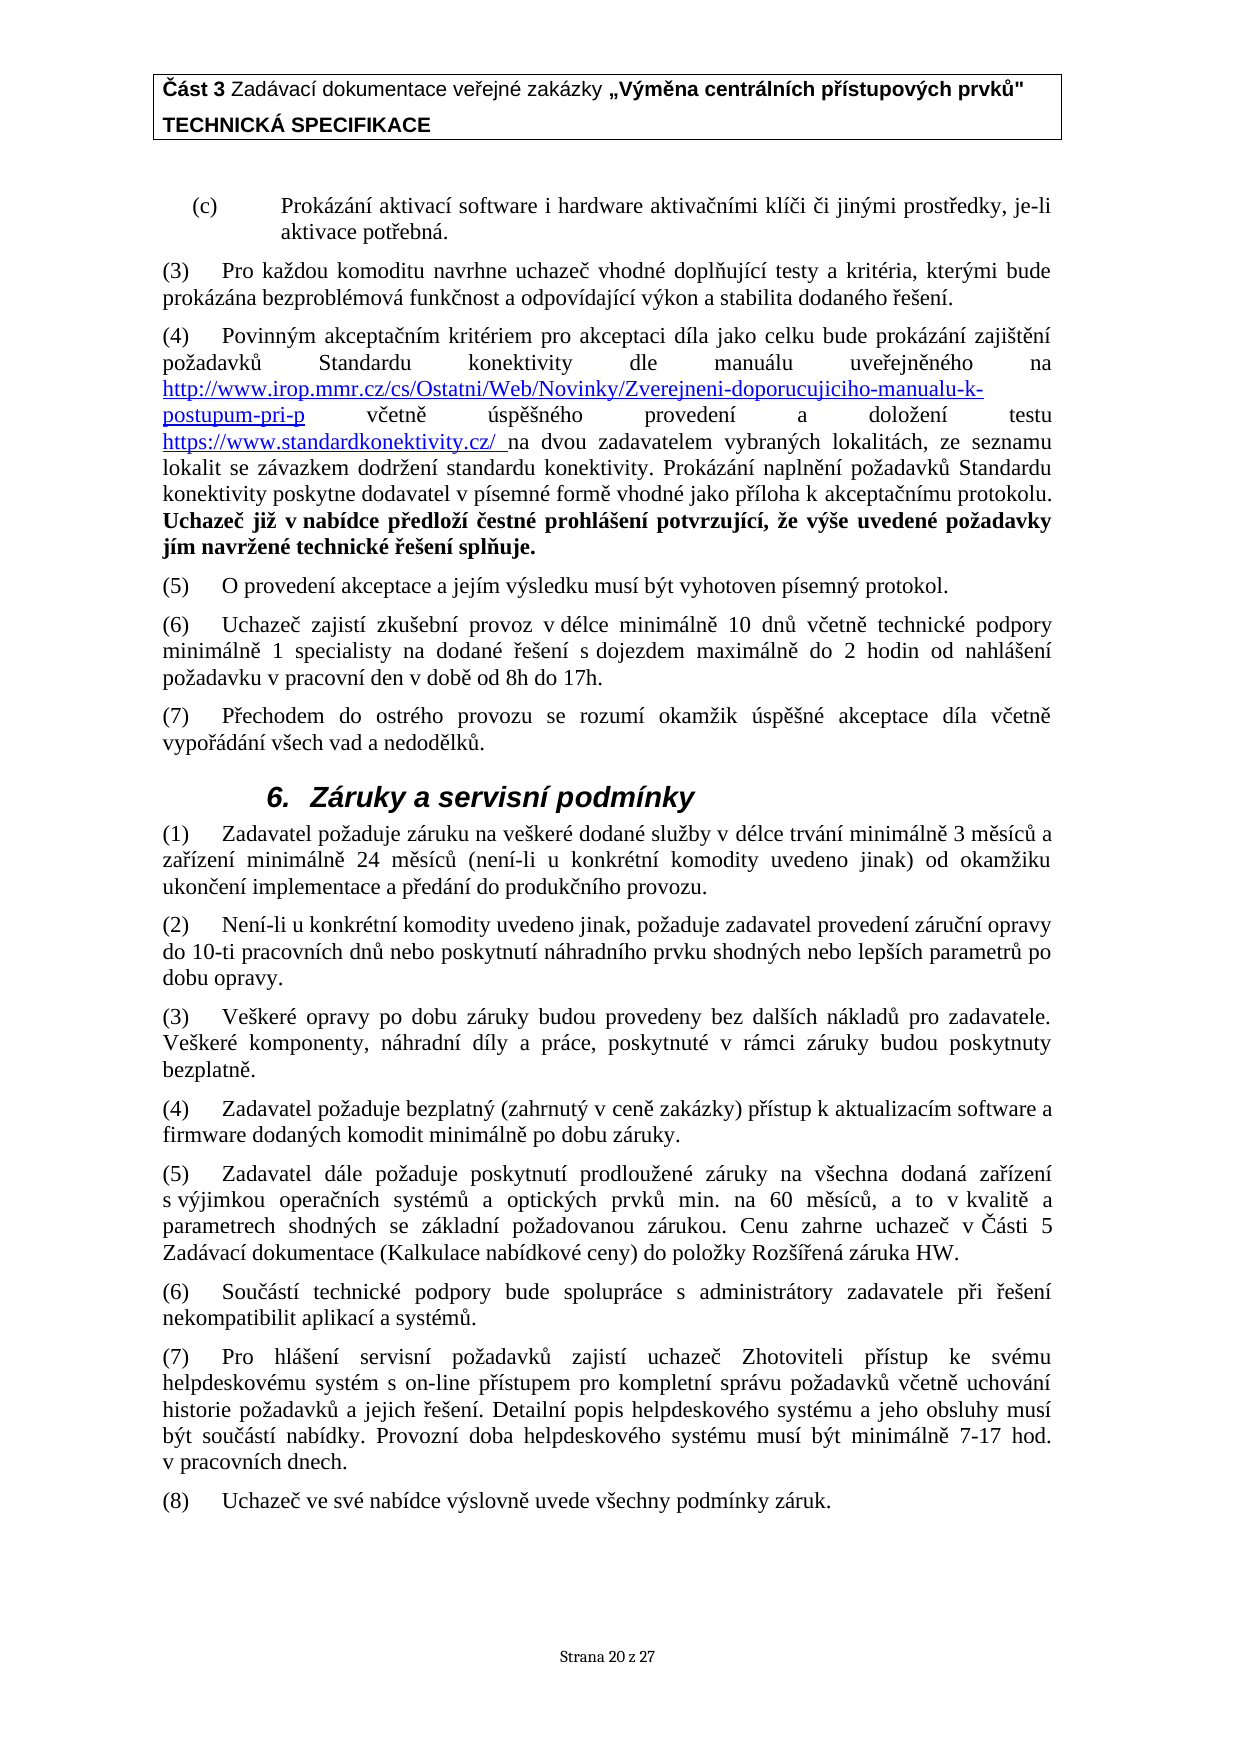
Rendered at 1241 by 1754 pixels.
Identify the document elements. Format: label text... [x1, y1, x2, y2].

subtitle Záruky a servisní podmínky [266, 780, 1053, 814]
text Zadavatel požaduje záruku na veškeré dodané služby v délce trvání minimálně 3 měsíců a zařízení minimálně 24 měsíců (není-li u konkrétní komodity uvedeno jinak) od okamžiku ukončení implementace a předání do produkčního provozu. [162, 820, 1053, 899]
text Zadavatel požaduje bezplatný (zahrnutý v ceně zakázky) přístup k aktualizacím software a firmware dodaných komodit minimálně po dobu záruky. [162, 1095, 1053, 1147]
text Součástí technické podpory bude spolupráce s administrátory zadavatele při řešení nekompatibilit aplikací a systémů. [162, 1278, 1053, 1331]
text O provedení akceptace a jejím výsledku musí být vyhotoven písemný protokol. [162, 572, 1053, 598]
text Veškeré opravy po dobu záruky budou provedeny bez dalších nákladů pro zadavatele. Veškeré komponenty, náhradní díly a práce, poskytnuté v rámci záruky budou poskytnuty bezplatně. [162, 1003, 1053, 1082]
text Není-li u konkrétní komodity uvedeno jinak, požaduje zadavatel provedení záruční opravy do 10-ti pracovních dnů nebo poskytnutí náhradního prvku shodných nebo lepších parametrů po dobu opravy. [162, 912, 1053, 991]
text Pro hlášení servisní požadavků zajistí uchazeč Zhotoviteli přístup ke svému helpdeskovému systém s on-line přístupem pro kompletní správu požadavků včetně uchování historie požadavků a jejich řešení. Detailní popis helpdeskového systému a jeho obsluhy musí být součástí nabídky. Provozní doba helpdeskového systému musí být minimálně 7-17 hod. v pracovních dnech. [162, 1343, 1053, 1475]
text Povinným akceptačním kritériem pro akceptaci díla jako celku bude prokázání zajištění požadavků Standardu konektivity dle manuálu uveřejněného na http://www.irop.mmr.cz/cs/Ostatni/Web/Novinky/Zverejneni-doporucujiciho-manualu-k-postupum-pri-p včetně úspěšného provedení a doložení testu https://www.standardkonektivity.cz/ na dvou zadavatelem vybraných lokalitách, ze seznamu lokalit se závazkem dodržení standardu konektivity. Prokázání naplnění požadavků Standardu konektivity poskytne dodavatel v písemné formě vhodné jako příloha k akceptačnímu protokolu. Uchazeč již v nabídce předloží čestné prohlášení potvrzující, že výše uvedené požadavky jím navržené technické řešení splňuje. [162, 322, 1053, 559]
text Prokázání aktivací software i hardware aktivačními klíči či jinými prostředky, je-li aktivace potřebná. [192, 192, 1053, 245]
text Přechodem do ostrého provozu se rozumí okamžik úspěšné akceptace díla včetně vypořádání všech vad a nedodělků. [162, 702, 1053, 755]
text Pro každou komoditu navrhne uchazeč vhodné doplňující testy a kritéria, kterými bude prokázána bezproblémová funkčnost a odpovídající výkon a stabilita dodaného řešení. [162, 257, 1053, 310]
text Uchazeč zajistí zkušební provoz v délce minimálně 10 dnů včetně technické podpory minimálně 1 specialisty na dodané řešení s dojezdem maximálně do 2 hodin od nahlášení požadavku v pracovní den v době od 8h do 17h. [162, 611, 1053, 690]
text Zadavatel dále požaduje poskytnutí prodloužené záruky na všechna dodaná zařízení s výjimkou operačních systémů a optických prvků min. na 60 měsíců, a to v kvalitě a parametrech shodných se základní požadovanou zárukou. Cenu zahrne uchazeč v Části 5 Zadávací dokumentace (Kalkulace nabídkové ceny) do položky Rozšířená záruka HW. [162, 1160, 1053, 1265]
text Uchazeč ve své nabídce výslovně uvede všechny podmínky záruk. [162, 1487, 1053, 1514]
